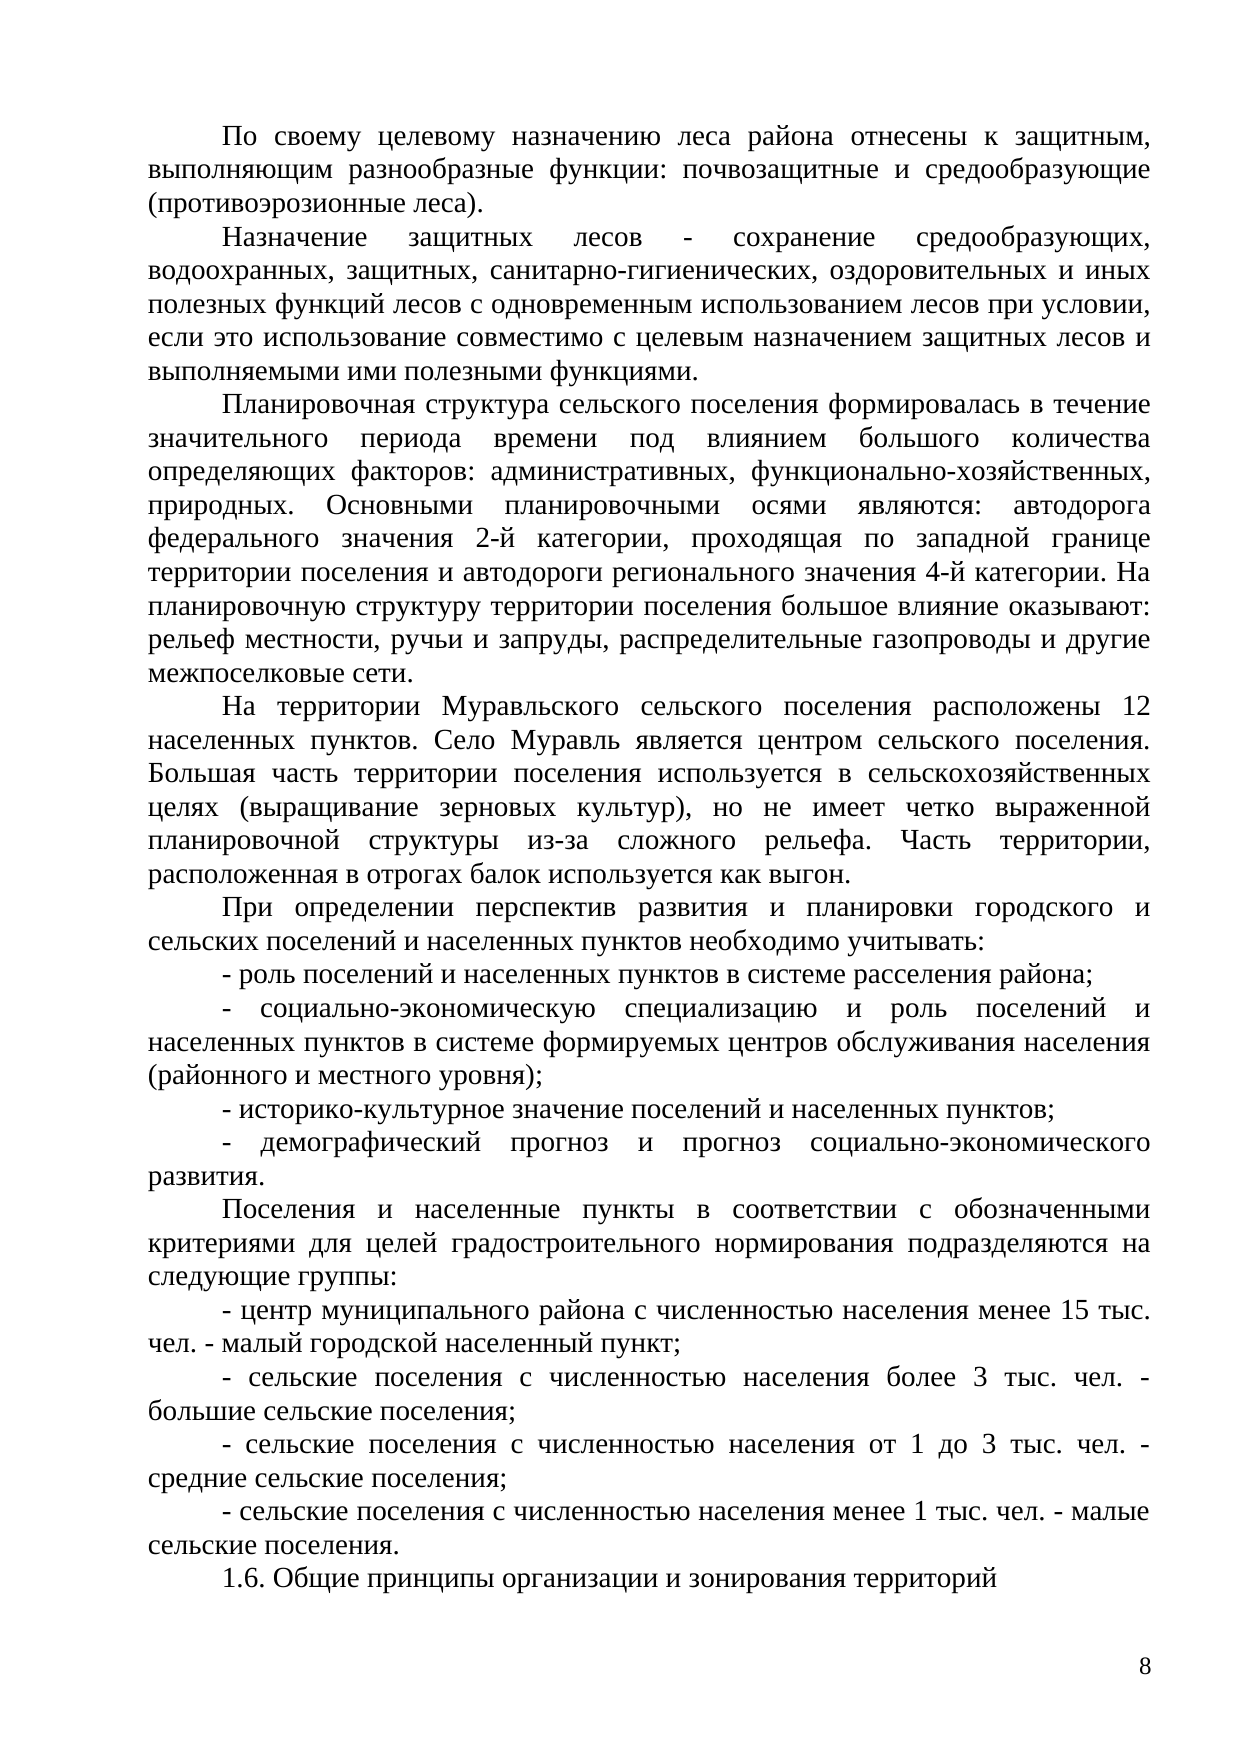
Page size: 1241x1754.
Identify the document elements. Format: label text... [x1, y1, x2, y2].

text Поселения и населенные пункты в соответствии с обозначенными критериями для целей градостроительного нормирования подразделяются на следующие группы: [148, 1191, 1152, 1292]
text - социально-экономическую специализацию и роль поселений и населенных пунктов в системе формируемых центров обслуживания населения (районного и местного уровня); [148, 990, 1152, 1091]
text - сельские поселения с численностью населения более 3 тыс. чел. - большие сельские поселения; [148, 1359, 1152, 1426]
text На территории Муравльского сельского поселения расположены 12 населенных пунктов. Село Муравль является центром сельского поселения. Большая часть территории поселения используется в сельскохозяйственных целях (выращивание зерновых культур), но не имеет четко выраженной планировочной структуры из-за сложного рельефа. Часть территории, расположенная в отрогах балок используется как выгон. [148, 688, 1152, 889]
text - центр муниципального района с численностью населения менее 15 тыс. чел. - малый городской населенный пункт; [148, 1292, 1152, 1359]
text - роль поселений и населенных пунктов в системе расселения района; [148, 957, 1152, 990]
text - сельские поселения с численностью населения менее 1 тыс. чел. - малые сельские поселения. [148, 1493, 1152, 1560]
text Планировочная структура сельского поселения формировалась в течение значительного периода времени под влиянием большого количества определяющих факторов: административных, функционально-хозяйственных, природных. Основными планировочными осями являются: автодорога федерального значения 2-й категории, проходящая по западной границе территории поселения и автодороги регионального значения 4-й категории. На планировочную структуру территории поселения большое влияние оказывают: рельеф местности, ручьи и запруды, распределительные газопроводы и другие межпоселковые сети. [148, 386, 1152, 688]
text - историко-культурное значение поселений и населенных пунктов; [148, 1091, 1152, 1124]
text По своему целевому назначению леса района отнесены к защитным, выполняющим разнообразные функции: почвозащитные и средообразующие (противоэрозионные леса). [148, 118, 1152, 219]
text При определении перспектив развития и планировки городского и сельских поселений и населенных пунктов необходимо учитывать: [148, 889, 1152, 957]
text Назначение защитных лесов - сохранение средообразующих, водоохранных, защитных, санитарно-гигиенических, оздоровительных и иных полезных функций лесов с одновременным использованием лесов при условии, если это использование совместимо с целевым назначением защитных лесов и выполняемыми ими полезными функциями. [148, 219, 1152, 386]
text - демографический прогноз и прогноз социально-экономического развития. [148, 1124, 1152, 1191]
text 1.6. Общие принципы организации и зонирования территорий [148, 1560, 1152, 1594]
text - сельские поселения с численностью населения от 1 до 3 тыс. чел. - средние сельские поселения; [148, 1426, 1152, 1493]
